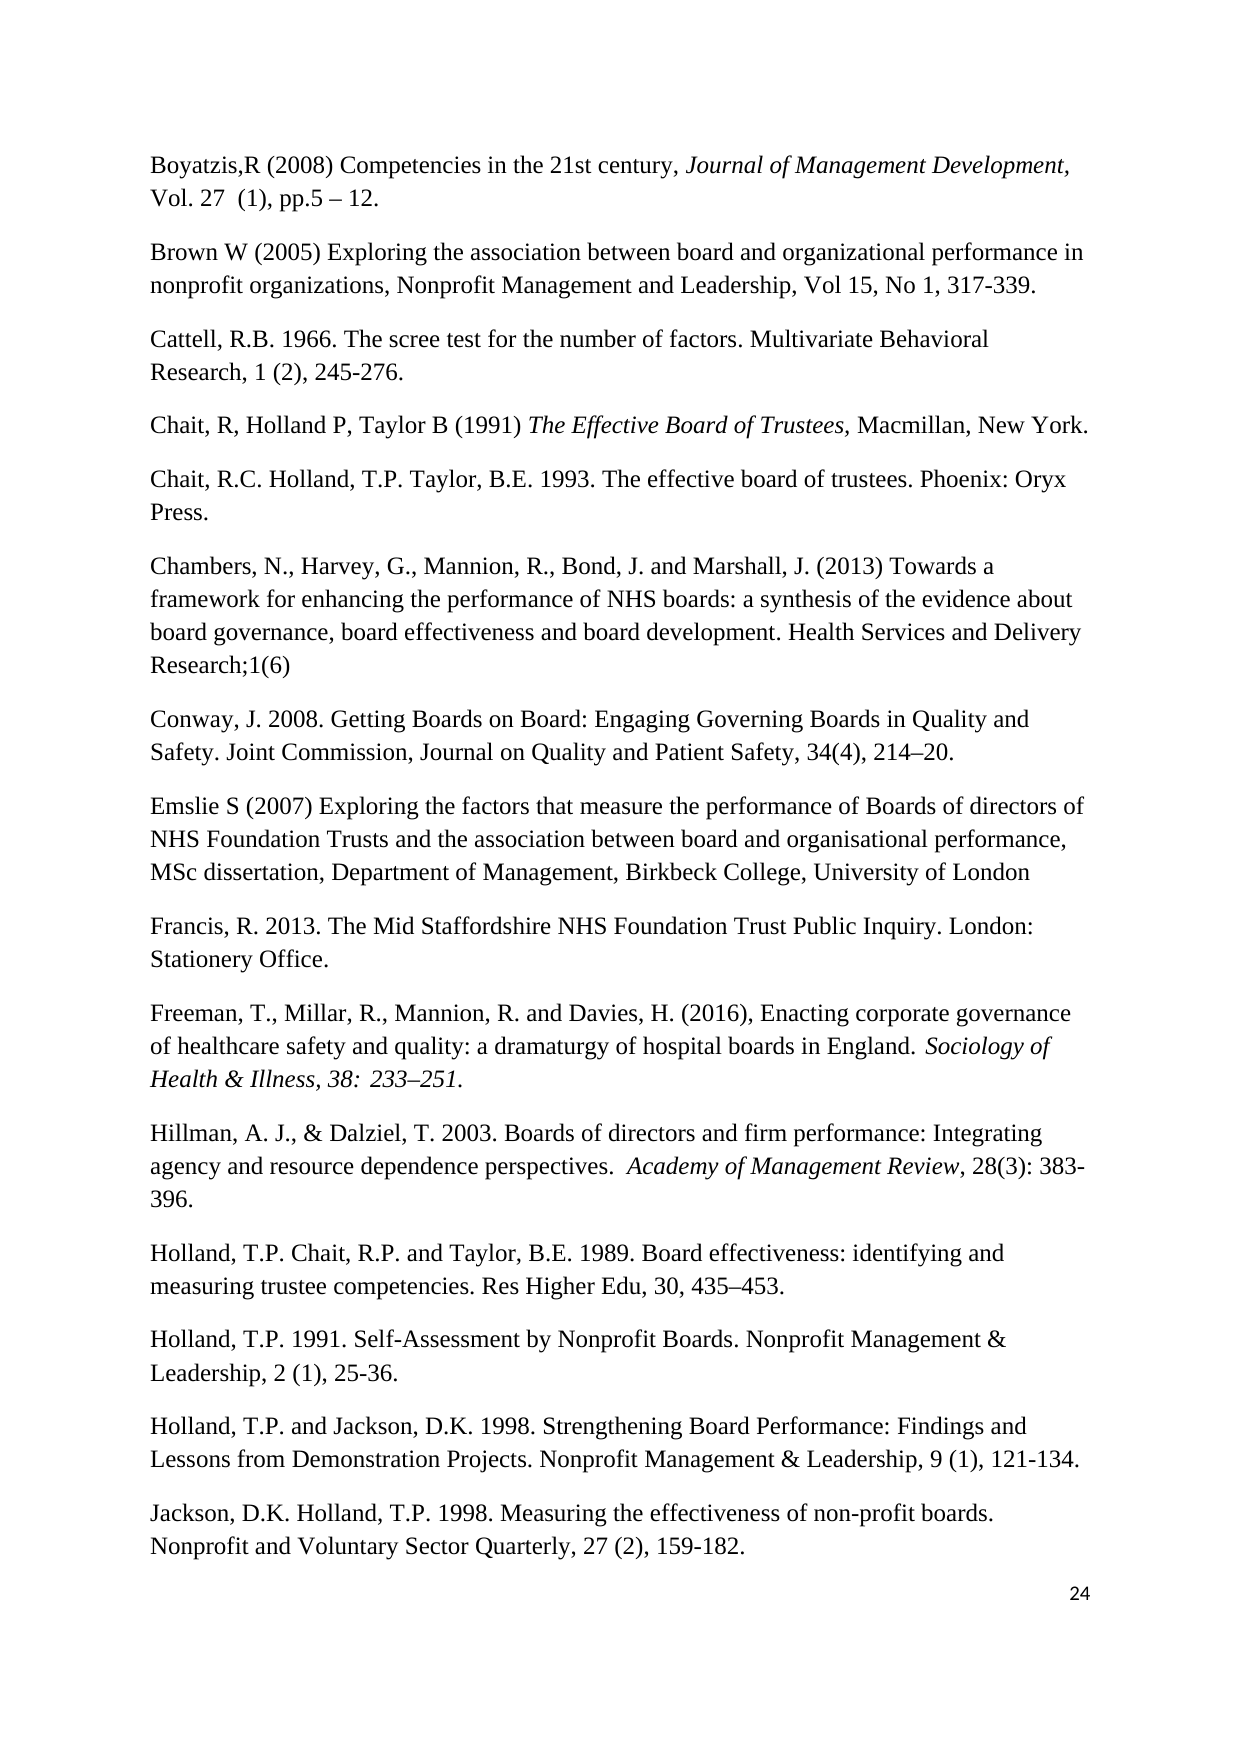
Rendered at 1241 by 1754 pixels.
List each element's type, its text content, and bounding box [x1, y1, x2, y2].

text Freeman, T., Millar, R., Mannion, R. and Davies, H. (2016), Enacting corporate governance of healthcare safety and quality: a dramaturgy of hospital boards in England. Sociology of Health & Illness, 38: 233–251. [150, 998, 1090, 1093]
text Brown W (2005) Exploring the association between board and organizational performance in nonprofit organizations, Nonprofit Management and Leadership, Vol 15, No 1, 317-339. [150, 237, 1090, 299]
text Conway, J. 2008. Getting Boards on Board: Engaging Governing Boards in Quality and Safety. Joint Commission, Journal on Quality and Patient Safety, 34(4), 214–20. [150, 704, 1090, 766]
text Hillman, A. J., & Dalziel, T. 2003. Boards of directors and firm performance: Integrating agency and resource dependence perspectives. Academy of Management Review, 28(3): 383-396. [150, 1118, 1090, 1213]
text Chait, R.C. Holland, T.P. Taylor, B.E. 1993. The effective board of trustees. Phoenix: Oryx Press. [150, 464, 1090, 526]
text Chambers, N., Harvey, G., Mannion, R., Bond, J. and Marshall, J. (2013) Towards a framework for enhancing the performance of NHS boards: a synthesis of the evidence about board governance, board effectiveness and board development. Health Services and Delivery Research;1(6) [150, 551, 1090, 679]
text Holland, T.P. 1991. Self-Assessment by Nonprofit Boards. Nonprofit Management & Leadership, 2 (1), 25-36. [150, 1324, 1090, 1386]
text Holland, T.P. and Jackson, D.K. 1998. Strengthening Board Performance: Findings and Lessons from Demonstration Projects. Nonprofit Management & Leadership, 9 (1), 121-134. [150, 1411, 1090, 1473]
text Cattell, R.B. 1966. The scree test for the number of factors. Multivariate Behavioral Research, 1 (2), 245-276. [150, 324, 1090, 386]
text Francis, R. 2013. The Mid Staffordshire NHS Foundation Trust Public Inquiry. London: Stationery Office. [150, 911, 1090, 973]
text Jackson, D.K. Holland, T.P. 1998. Measuring the effectiveness of non-profit boards. Nonprofit and Voluntary Sector Quarterly, 27 (2), 159-182. [150, 1498, 1090, 1560]
text Emslie S (2007) Exploring the factors that measure the performance of Boards of directors of NHS Foundation Trusts and the association between board and organisational performance, MSc dissertation, Department of Management, Birkbeck College, University of London [150, 791, 1090, 886]
text Holland, T.P. Chait, R.P. and Taylor, B.E. 1989. Board effectiveness: identifying and measuring trustee competencies. Res Higher Edu, 30, 435–453. [150, 1238, 1090, 1299]
text Boyatzis,R (2008) Competencies in the 21st century, Journal of Management Development, Vol. 27 (1), pp.5 – 12. [150, 150, 1090, 212]
text Chait, R, Holland P, Taylor B (1991) The Effective Board of Trustees, Macmillan, New York. [150, 411, 1090, 439]
